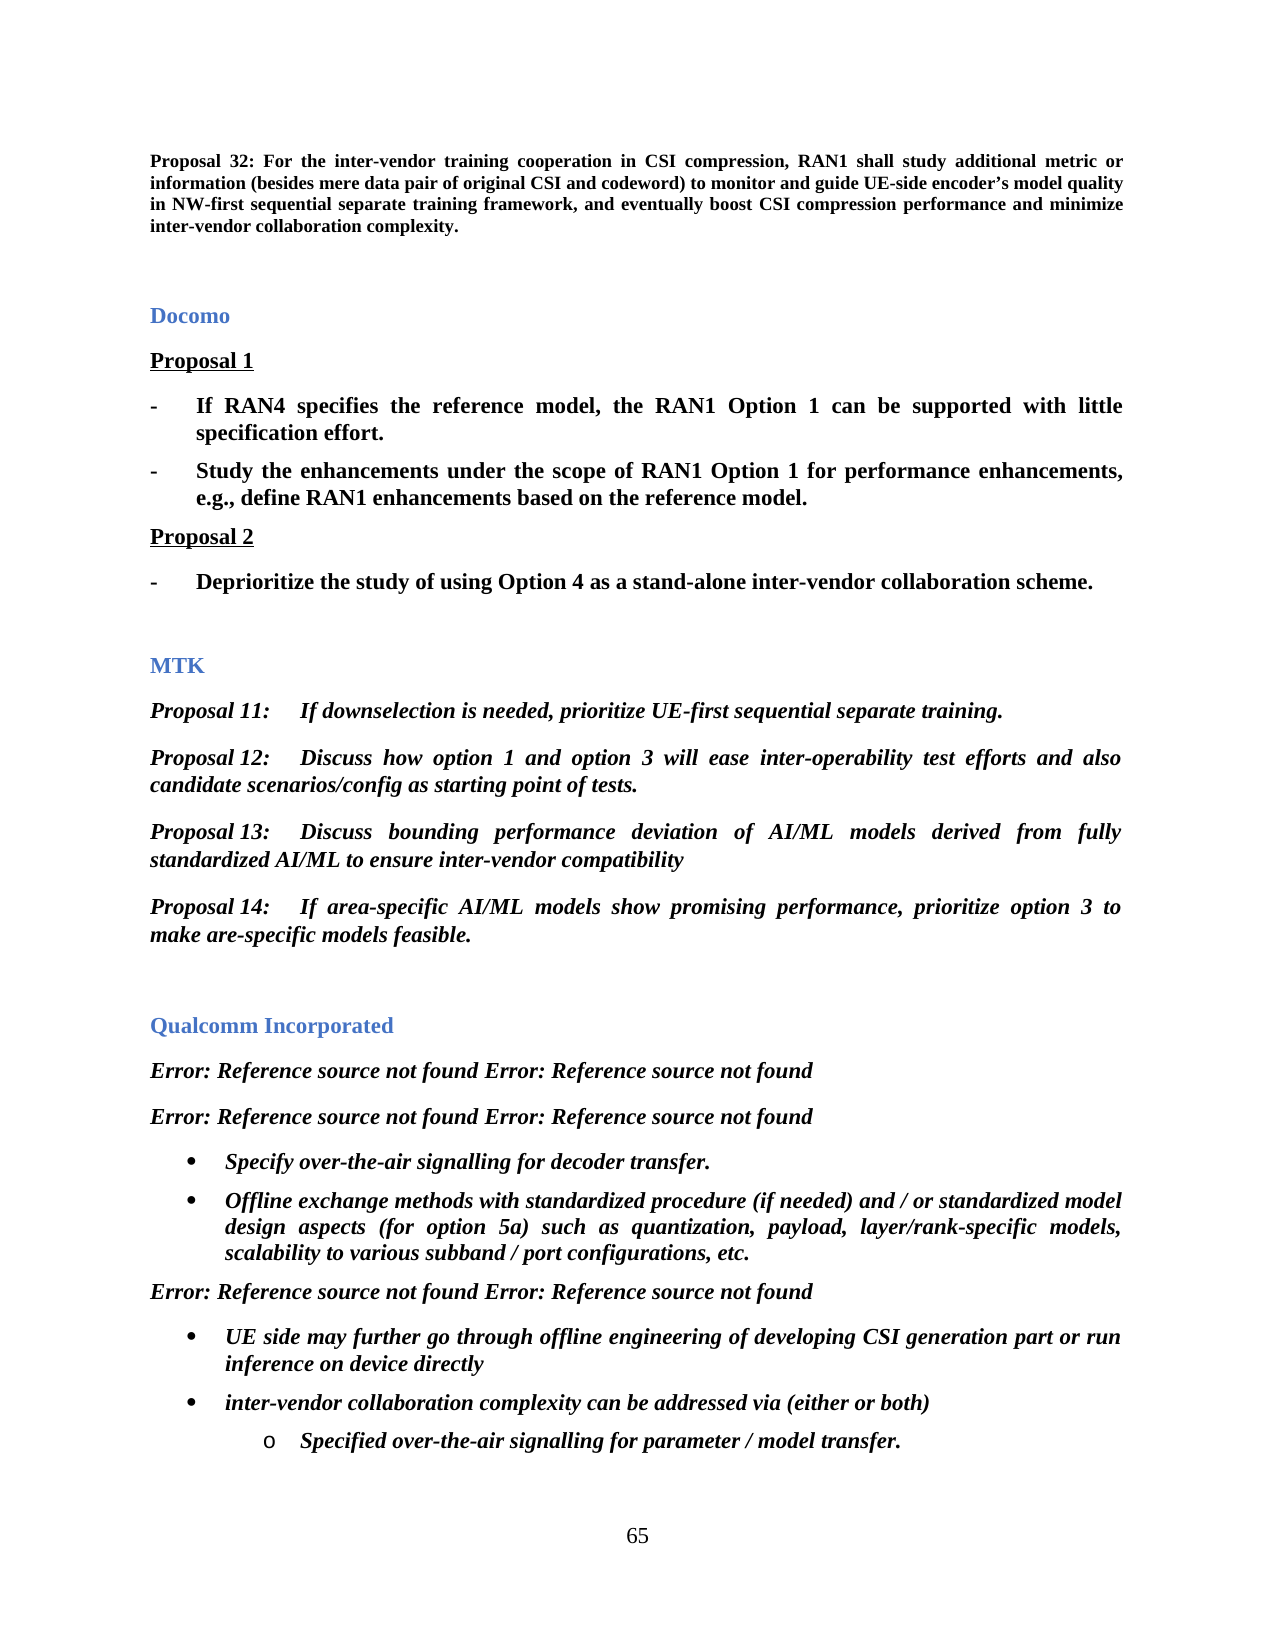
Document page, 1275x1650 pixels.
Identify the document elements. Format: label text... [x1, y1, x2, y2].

list Specify over-the-air signalling for decoder transfer. [187, 1148, 1125, 1174]
text If downselection is needed, prioritize UE-first sequential separate training. [150, 697, 1125, 723]
list inter-vendor collaboration complexity can be addressed via (either or both) [187, 1388, 1125, 1415]
text Qualcomm Incorporated [150, 1012, 1125, 1039]
text If area-specific AI/ML models show promising performance, prioritize option 3 to make are-specific models feasible. [150, 893, 1125, 947]
text Docomo [150, 302, 1125, 328]
text Discuss how option 1 and option 3 will ease inter-operability test efforts and also candidate scenarios/config as starting point of tests. [150, 744, 1125, 798]
text Proposal 1 [150, 347, 1125, 374]
list UE side may further go through offline engineering of developing CSI generation part or run inference on device directly [187, 1323, 1125, 1376]
list Offline exchange methods with standardized procedure (if needed) and / or standardized model design aspects (for option 5a) such as quantization, payload, layer/rank-specific models, scalability to various subband / port configurations, etc. [187, 1187, 1125, 1266]
list Specified over-the-air signalling for parameter / model transfer. [262, 1427, 1125, 1456]
text Proposal 2 [150, 523, 1125, 549]
list Deprioritize the study of using Option 4 as a stand-alone inter-vendor collaboration scheme. [150, 568, 1125, 594]
list If RAN4 specifies the reference model, the RAN1 Option 1 can be supported with little specification effort. [150, 392, 1125, 445]
list Study the enhancements under the scope of RAN1 Option 1 for performance enhancements, e.g., define RAN1 enhancements based on the reference model. [150, 458, 1125, 510]
text Discuss bounding performance deviation of AI/ML models derived from fully standardized AI/ML to ensure inter-vendor compatibility [150, 818, 1125, 872]
text MTK [150, 652, 1125, 678]
